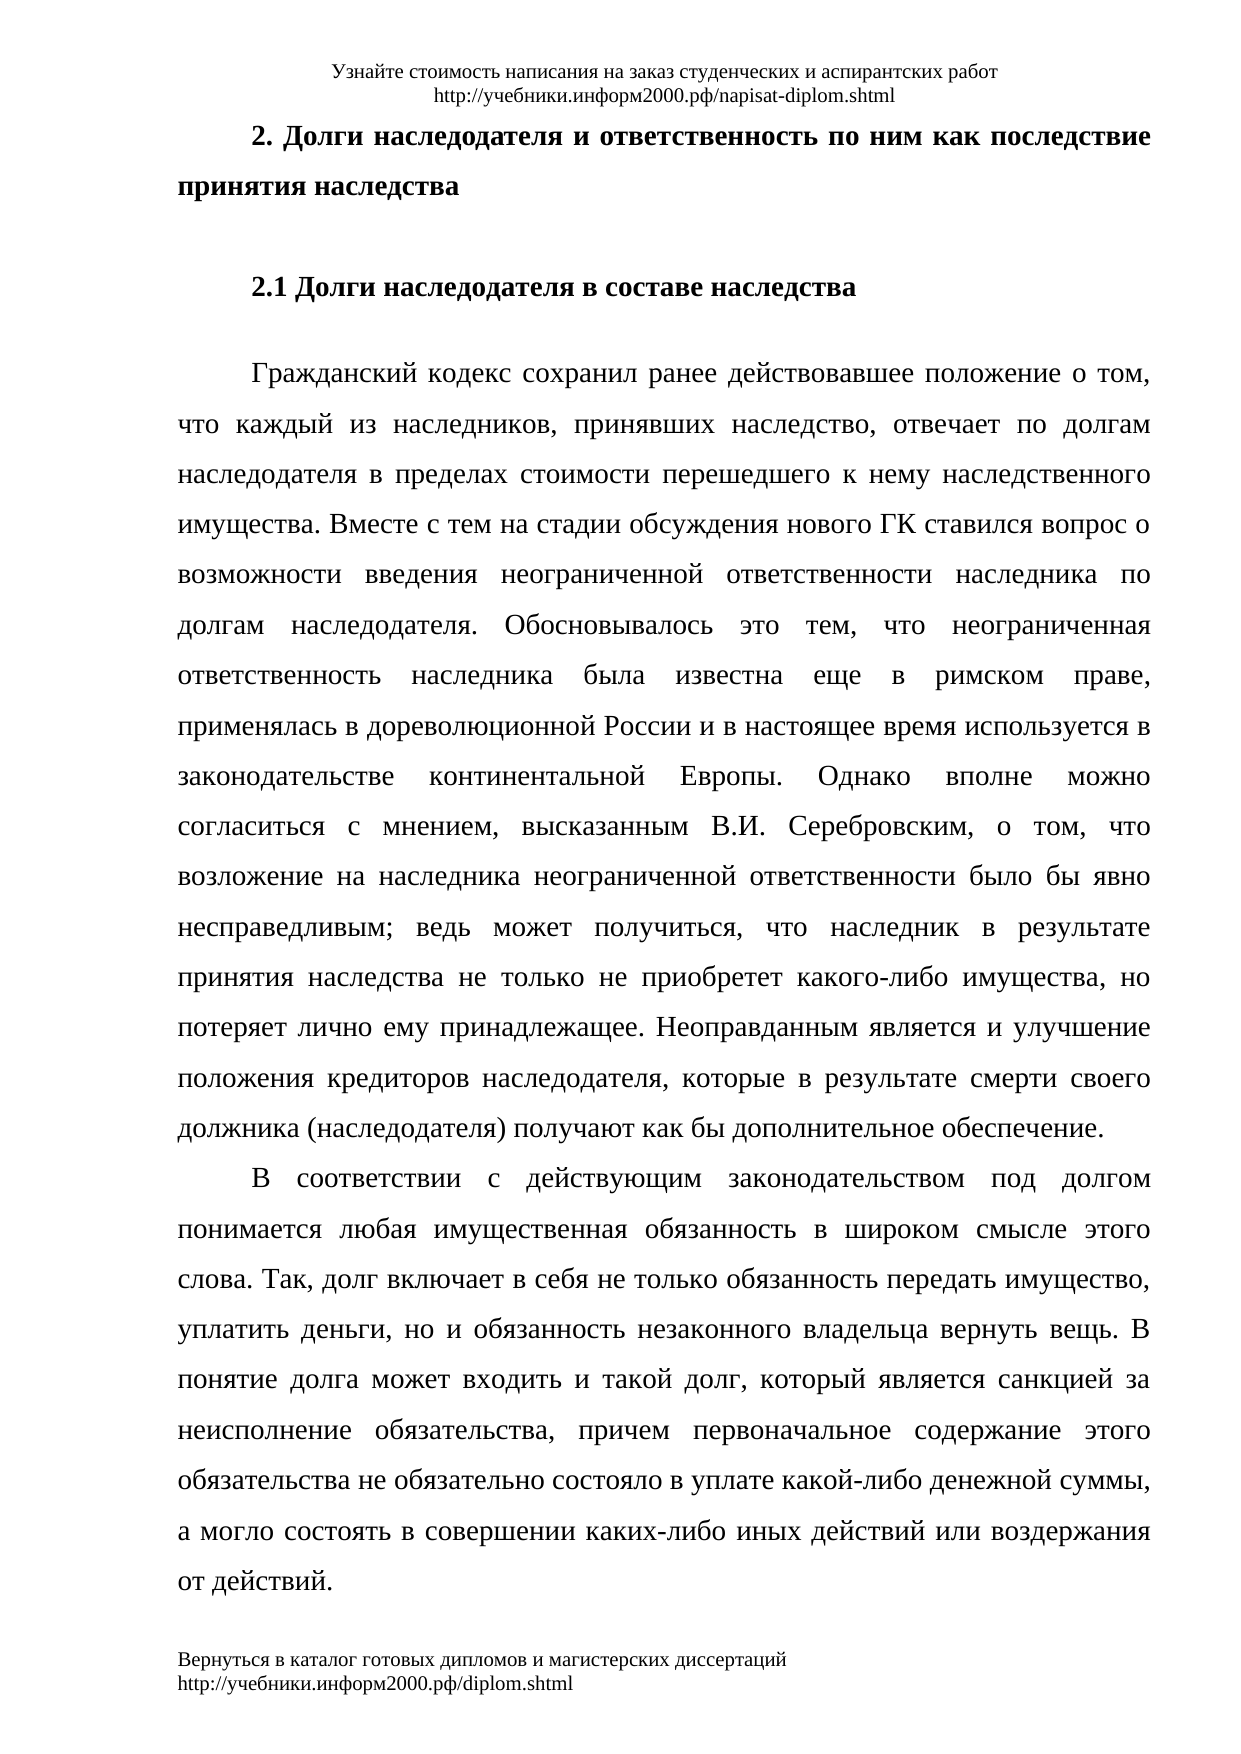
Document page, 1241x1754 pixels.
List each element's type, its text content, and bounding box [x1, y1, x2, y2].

text В соответствии с действующим законодательством под долгом понимается любая имущественная обязанность в широком смысле этого слова. Так, долг включает в себя не только обязанность передать имущество, уплатить деньги, но и обязанность незаконного владельца вернуть вещь. В понятие долга может входить и такой долг, который является санкцией за неисполнение обязательства, причем первоначальное содержание этого обязательства не обязательно состояло в уплате какой-либо денежной суммы, а могло состоять в совершении каких-либо иных действий или воздержания от действий. [177, 1160, 1152, 1596]
subtitle 2. Долги наследодателя и ответственность по ним как последствие принятия наследства [177, 118, 1152, 202]
text Гражданский кодекс сохранил ранее действовавшее положение о том, что каждый из наследников, принявших наследство, отвечает по долгам наследодателя в пределах стоимости перешедшего к нему наследственного имущества. Вместе с тем на стадии обсуждения нового ГК ставился вопрос о возможности введения неограниченной ответственности наследника по долгам наследодателя. Обосновывалось это тем, что неограниченная ответственность наследника была известна еще в римском праве, применялась в дореволюционной России и в настоящее время используется в законодательстве континентальной Европы. Однако вполне можно согласиться с мнением, высказанным В.И. Серебровским, о том, что возложение на наследника неограниченной ответственности было бы явно несправедливым; ведь может получиться, что наследник в результате принятия наследства не только не приобретет какого-либо имущества, но потеряет лично ему принадлежащее. Неоправданным является и улучшение положения кредиторов наследодателя, которые в результате смерти своего должника (наследодателя) получают как бы дополнительное обеспечение. [177, 355, 1152, 1144]
subtitle 2.1 Долги наследодателя в составе наследства [177, 269, 1152, 303]
